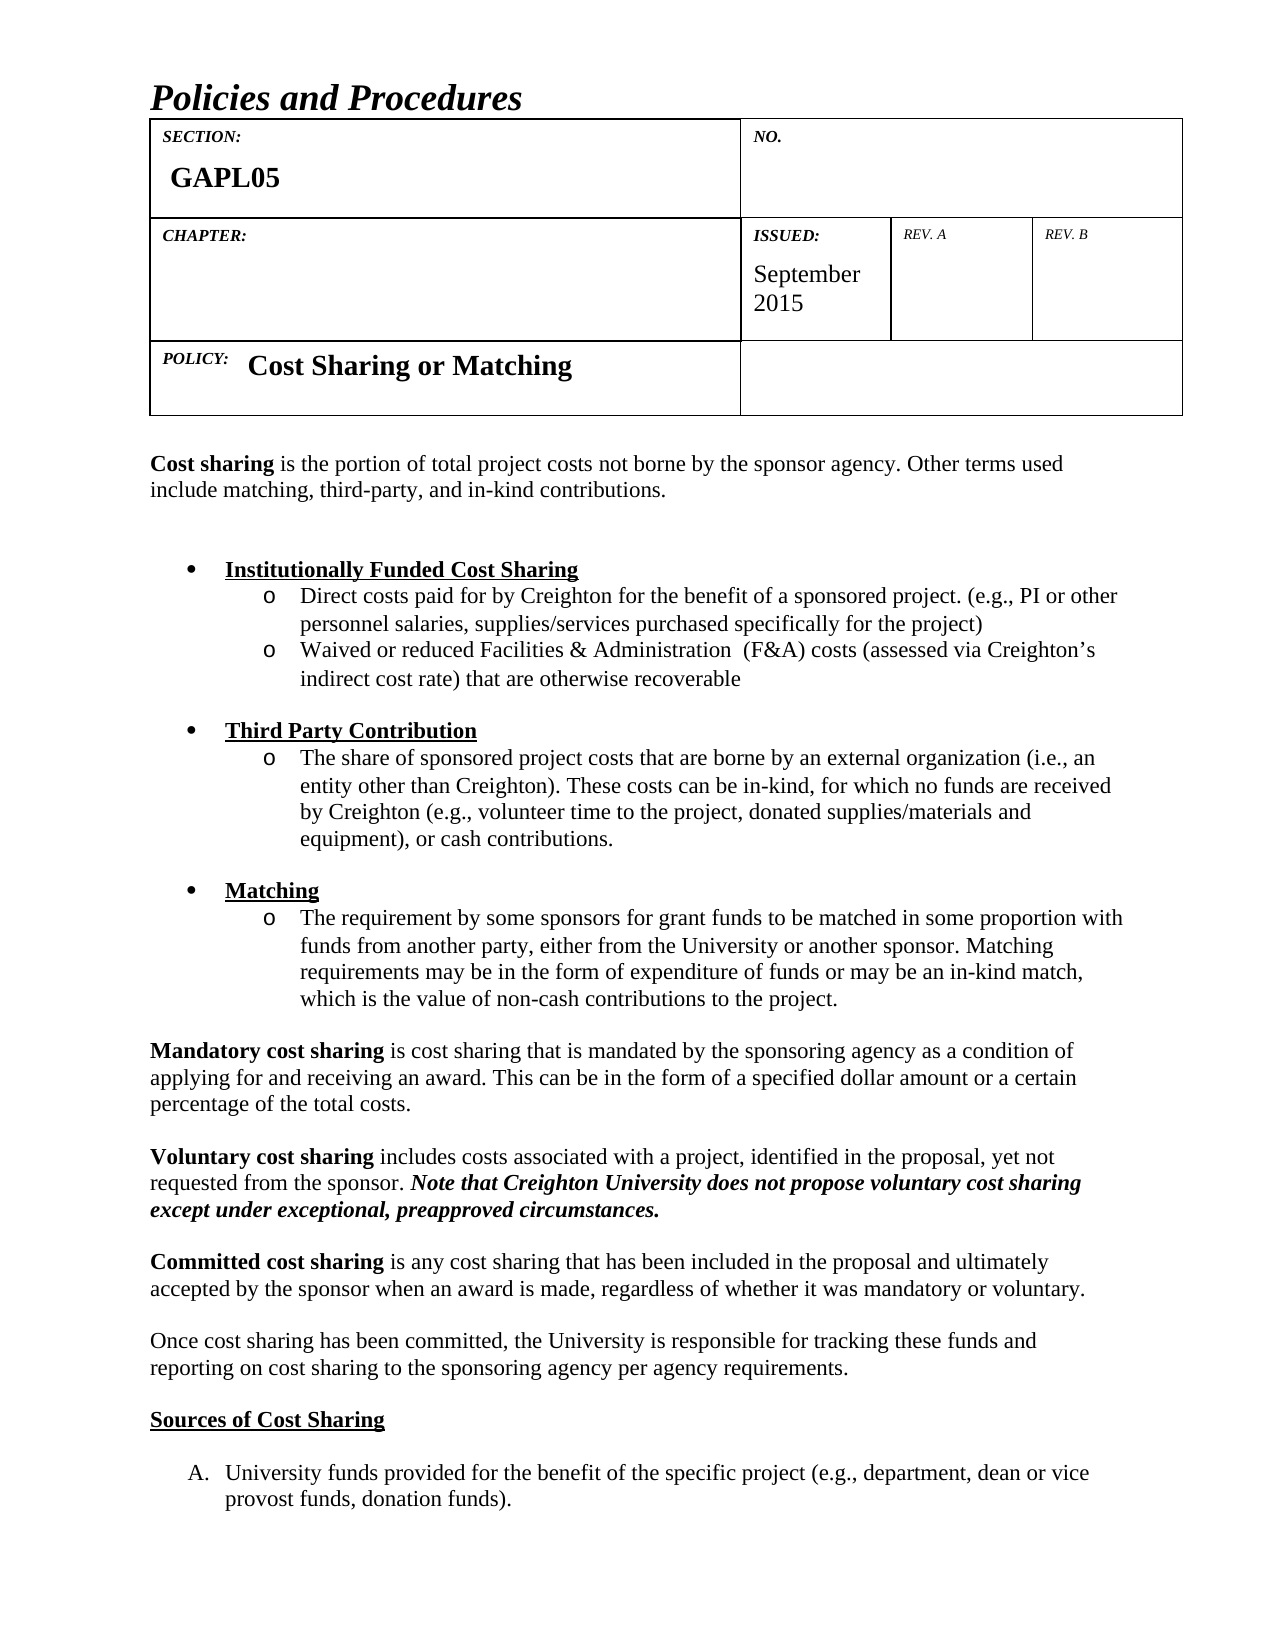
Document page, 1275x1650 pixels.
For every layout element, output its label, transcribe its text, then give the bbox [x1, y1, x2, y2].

list Waived or reduced Facilities & Administration (F&A) costs (assessed via Creighton’s indirect cost rate) that are otherwise recoverable [262, 637, 1125, 691]
list Matching [187, 877, 1125, 904]
list University funds provided for the benefit of the specific project (e.g., department, dean or vice provost funds, donation funds). [187, 1459, 1125, 1512]
text Committed cost sharing is any cost sharing that has been included in the proposal and ultimately accepted by the sponsor when an award is made, regardless of whether it was mandatory or voluntary. [150, 1248, 1125, 1301]
text Voluntary cost sharing includes costs associated with a project, identified in the proposal, yet not requested from the sponsor. Note that Creighton University does not propose voluntary cost sharing except under exceptional, preapproved circumstances. [150, 1143, 1125, 1222]
text Once cost sharing has been committed, the University is responsible for tracking these funds and reporting on cost sharing to the sponsoring agency per agency requirements. [150, 1327, 1125, 1380]
text Sources of Cost Sharing [150, 1406, 1125, 1433]
list The requirement by some sponsors for grant funds to be matched in some proportion with funds from another party, either from the University or another sponsor. Matching requirements may be in the form of expenditure of funds or may be an in-kind match, which is the value of non-cash contributions to the project. [262, 904, 1125, 1011]
list Direct costs paid for by Creighton for the benefit of a sponsored project. (e.g., PI or other personnel salaries, supplies/services purchased specifically for the project) [262, 582, 1125, 637]
list Institutionally Funded Cost Sharing [187, 556, 1125, 582]
list The share of sponsored project costs that are borne by an external organization (i.e., an entity other than Creighton). These costs can be in-kind, for which no funds are received by Creighton (e.g., volunteer time to the project, donated supplies/materials and equipment), or cash contributions. [262, 744, 1125, 851]
text Cost sharing is the portion of total project costs not borne by the sponsor agency. Other terms used include matching, third-party, and in-kind contributions. [150, 450, 1125, 503]
list Third Party Contribution [187, 717, 1125, 744]
text Mandatory cost sharing is cost sharing that is mandated by the sponsoring agency as a condition of applying for and receiving an award. This can be in the form of a specified dollar amount or a certain percentage of the total costs. [150, 1037, 1125, 1117]
